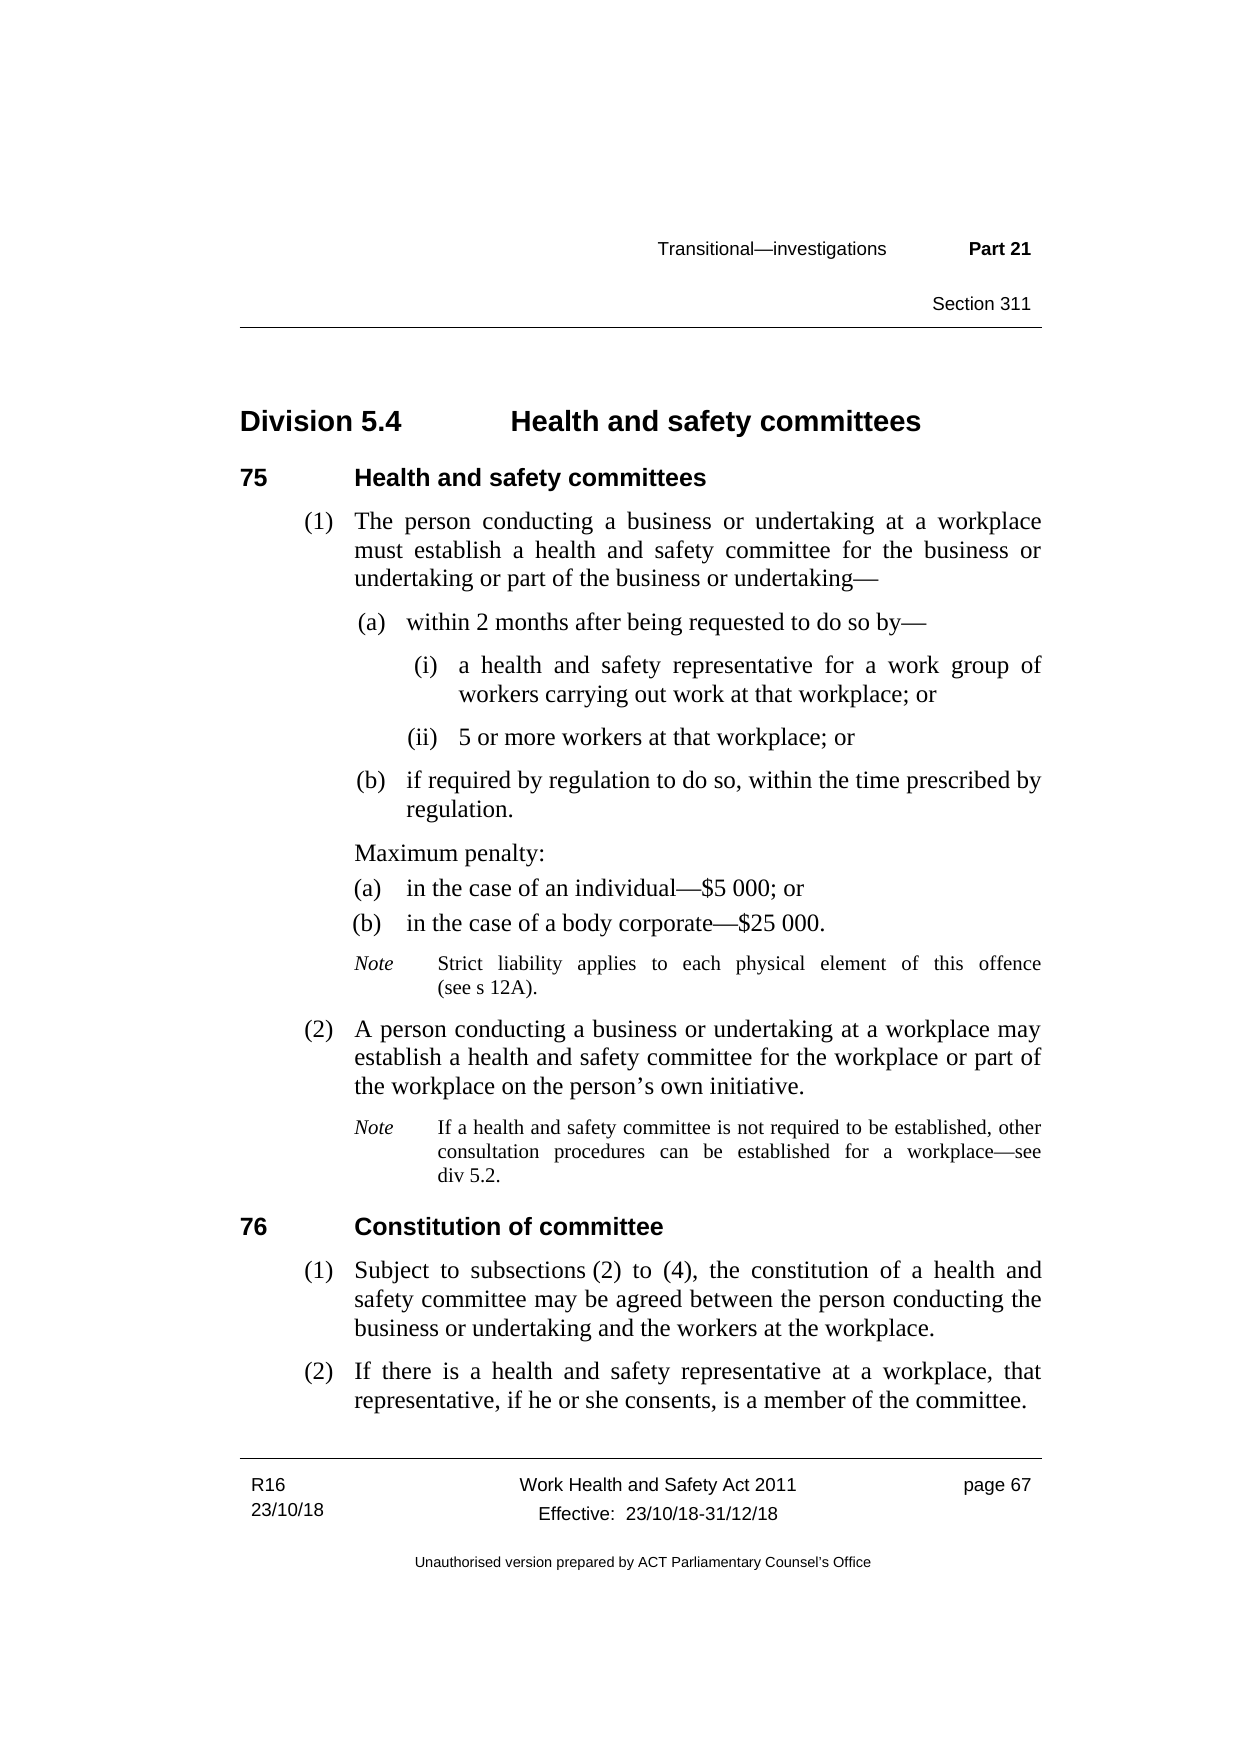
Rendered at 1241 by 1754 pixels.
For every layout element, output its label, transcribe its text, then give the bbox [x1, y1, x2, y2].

text (ii) 5 or more workers at that workplace; or [239, 722, 1042, 751]
text 75 Health and safety committees [239, 463, 1042, 491]
text Maximum penalty: [354, 838, 1042, 866]
text (i) a health and safety representative for a work group of workers carrying out work at that workplace; or [239, 650, 1042, 708]
text (2) A person conducting a business or undertaking at a workplace may establish a health and safety committee for the workplace or part of the workplace on the person’s own initiative. [239, 1014, 1042, 1100]
text 76 Constitution of committee [239, 1212, 1042, 1241]
text Note Strict liability applies to each physical element of this offence (see s 12A). [354, 951, 1042, 999]
text (1) The person conducting a business or undertaking at a workplace must establish a health and safety committee for the business or undertaking or part of the business or undertaking— [239, 506, 1042, 592]
text (a) within 2 months after being requested to do so by— [239, 607, 1042, 636]
text (1) Subject to subsections (2) to (4), the constitution of a health and safety committee may be agreed between the person conducting the business or undertaking and the workers at the workplace. [239, 1255, 1042, 1341]
text (b) if required by regulation to do so, within the time prescribed by regulation. [239, 766, 1042, 823]
text (2) If there is a health and safety representative at a workplace, that representative, if he or she consents, is a member of the committee. [239, 1356, 1042, 1413]
text Note If a health and safety committee is not required to be established, other consultation procedures can be established for a workplace—see div 5.2. [354, 1114, 1042, 1187]
text (b) in the case of a body corporate—$25 000. [239, 908, 1042, 936]
text Division 5.4 Health and safety committees [239, 404, 1042, 438]
text (a) in the case of an individual—$5 000; or [239, 873, 1042, 901]
